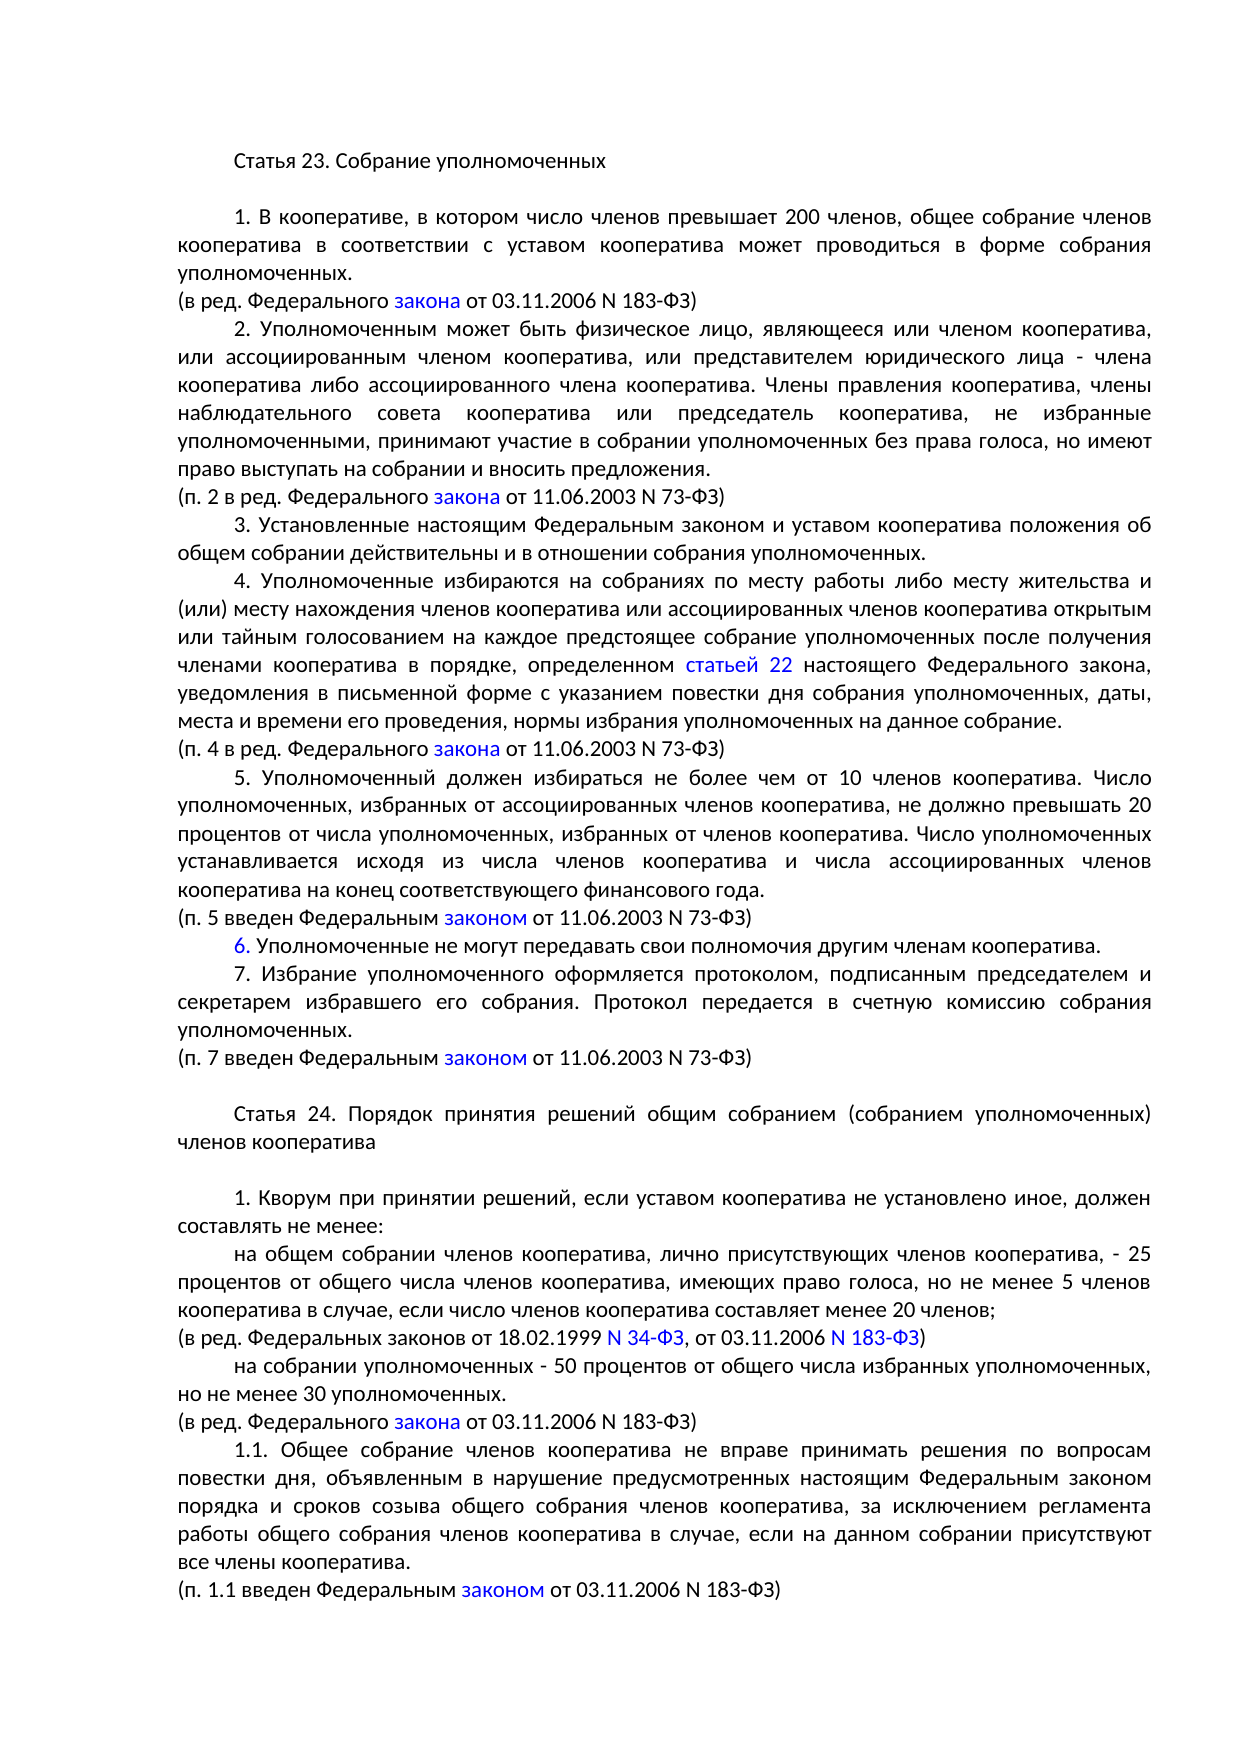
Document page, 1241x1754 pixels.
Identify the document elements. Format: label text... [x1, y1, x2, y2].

text 4. Уполномоченные избираются на собраниях по месту работы либо месту жительства и (или) месту нахождения членов кооператива или ассоциированных членов кооператива открытым или тайным голосованием на каждое предстоящее собрание уполномоченных после получения членами кооператива в порядке, определенном статьей 22 настоящего Федерального закона, уведомления в письменной форме с указанием повестки дня собрания уполномоченных, даты, места и времени его проведения, нормы избрания уполномоченных на данное собрание. [177, 566, 1152, 734]
text 1. В кооперативе, в котором число членов превышает 200 членов, общее собрание членов кооператива в соответствии с уставом кооператива может проводиться в форме собрания уполномоченных. [177, 202, 1152, 286]
text (в ред. Федерального закона от 03.11.2006 N 183-ФЗ) [177, 286, 1152, 314]
text (п. 2 в ред. Федерального закона от 11.06.2003 N 73-ФЗ) [177, 482, 1152, 510]
text 1.1. Общее собрание членов кооператива не вправе принимать решения по вопросам повестки дня, объявленным в нарушение предусмотренных настоящим Федеральным законом порядка и сроков созыва общего собрания членов кооператива, за исключением регламента работы общего собрания членов кооператива в случае, если на данном собрании присутствуют все члены кооператива. [177, 1435, 1152, 1575]
text 2. Уполномоченным может быть физическое лицо, являющееся или членом кооператива, или ассоциированным членом кооператива, или представителем юридического лица - члена кооператива либо ассоциированного члена кооператива. Члены правления кооператива, члены наблюдательного совета кооператива или председатель кооператива, не избранные уполномоченными, принимают участие в собрании уполномоченных без права голоса, но имеют право выступать на собрании и вносить предложения. [177, 314, 1152, 482]
text на собрании уполномоченных - 50 процентов от общего числа избранных уполномоченных, но не менее 30 уполномоченных. [177, 1351, 1152, 1407]
text (п. 4 в ред. Федерального закона от 11.06.2003 N 73-ФЗ) [177, 734, 1152, 763]
text (п. 7 введен Федеральным законом от 11.06.2003 N 73-ФЗ) [177, 1043, 1152, 1071]
text 5. Уполномоченный должен избираться не более чем от 10 членов кооператива. Число уполномоченных, избранных от ассоциированных членов кооператива, не должно превышать 20 процентов от числа уполномоченных, избранных от членов кооператива. Число уполномоченных устанавливается исходя из числа членов кооператива и числа ассоциированных членов кооператива на конец соответствующего финансового года. [177, 763, 1152, 903]
text 1. Кворум при принятии решений, если уставом кооператива не установлено иное, должен составлять не менее: [177, 1183, 1152, 1239]
text Статья 24. Порядок принятия решений общим собранием (собранием уполномоченных) членов кооператива [177, 1099, 1152, 1155]
text Статья 23. Собрание уполномоченных [177, 146, 1152, 174]
text 6. Уполномоченные не могут передавать свои полномочия другим членам кооператива. [177, 931, 1152, 959]
text на общем собрании членов кооператива, лично присутствующих членов кооператива, - 25 процентов от общего числа членов кооператива, имеющих право голоса, но не менее 5 членов кооператива в случае, если число членов кооператива составляет менее 20 членов; [177, 1239, 1152, 1323]
text (в ред. Федеральных законов от 18.02.1999 N 34-ФЗ, от 03.11.2006 N 183-ФЗ) [177, 1323, 1152, 1351]
text (п. 5 введен Федеральным законом от 11.06.2003 N 73-ФЗ) [177, 903, 1152, 931]
text 7. Избрание уполномоченного оформляется протоколом, подписанным председателем и секретарем избравшего его собрания. Протокол передается в счетную комиссию собрания уполномоченных. [177, 959, 1152, 1043]
text (в ред. Федерального закона от 03.11.2006 N 183-ФЗ) [177, 1407, 1152, 1435]
text 3. Установленные настоящим Федеральным законом и уставом кооператива положения об общем собрании действительны и в отношении собрания уполномоченных. [177, 510, 1152, 566]
text (п. 1.1 введен Федеральным законом от 03.11.2006 N 183-ФЗ) [177, 1575, 1152, 1603]
